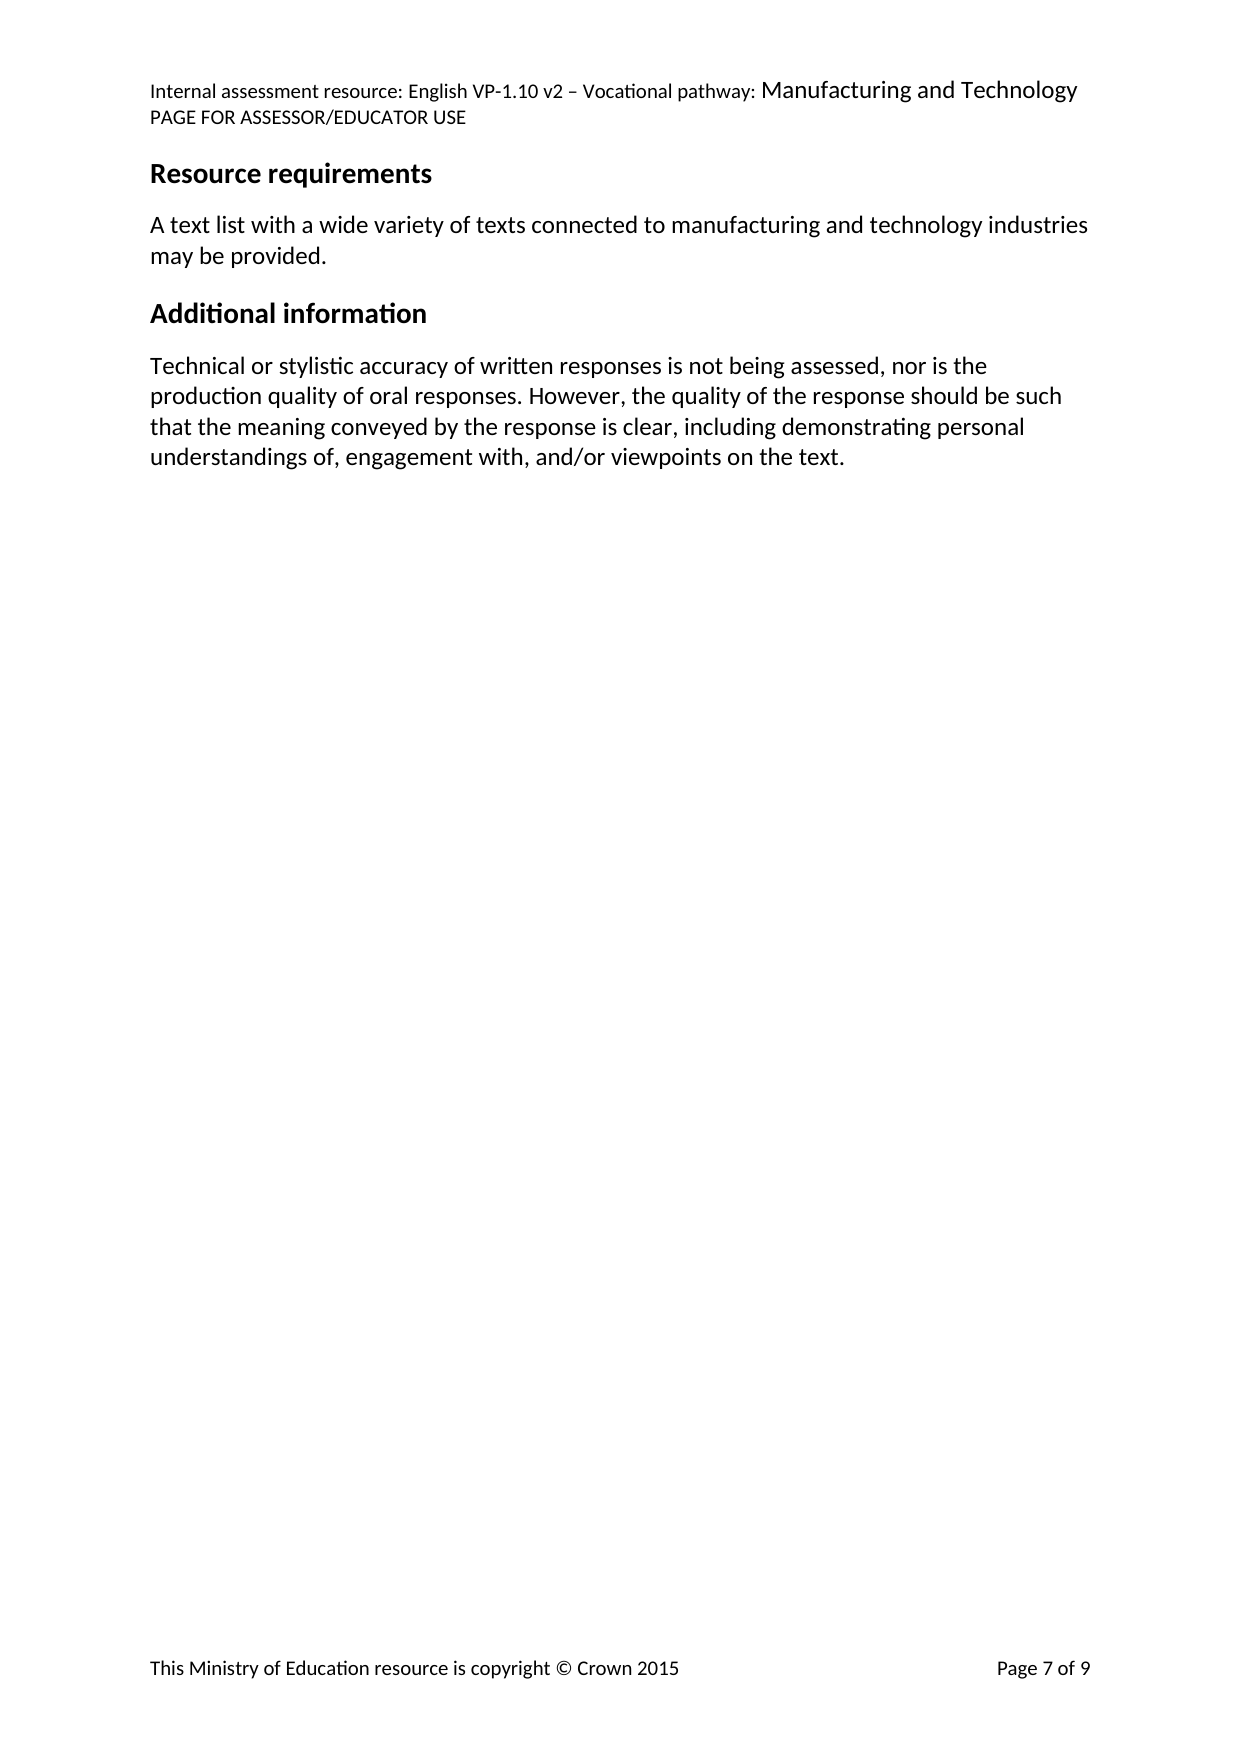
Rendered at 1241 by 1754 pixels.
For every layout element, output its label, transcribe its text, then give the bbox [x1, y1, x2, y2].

text A text list with a wide variety of texts connected to manufacturing and technology industries may be provided. [150, 209, 1090, 271]
subtitle Resource requirements [150, 155, 1090, 191]
subtitle Additional information [150, 296, 1090, 331]
text Technical or stylistic accuracy of written responses is not being assessed, nor is the production quality of oral responses. However, the quality of the response should be such that the meaning conveyed by the response is clear, including demonstrating personal understandings of, engagement with, and/or viewpoints on the text. [150, 350, 1090, 472]
